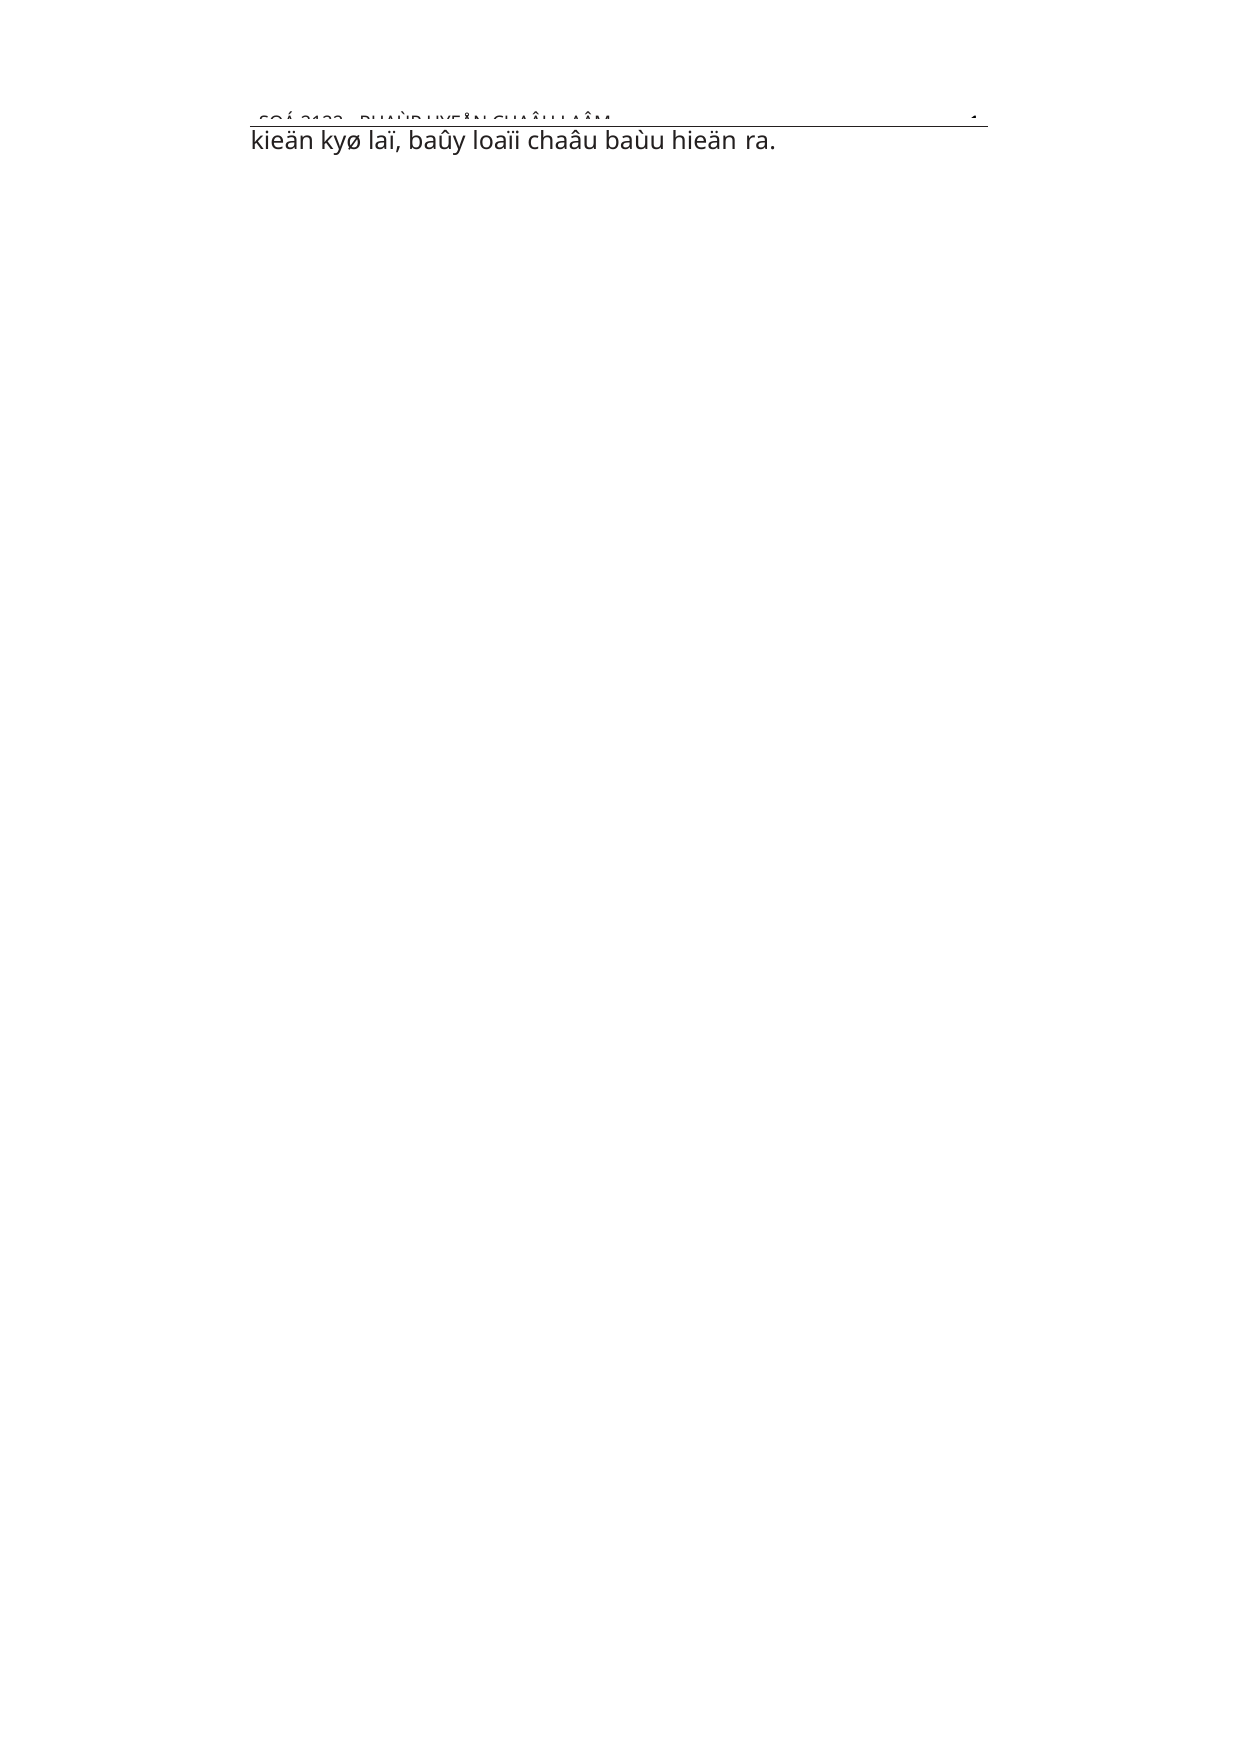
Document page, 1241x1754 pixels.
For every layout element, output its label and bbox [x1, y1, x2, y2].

text [250, 125, 990, 156]
